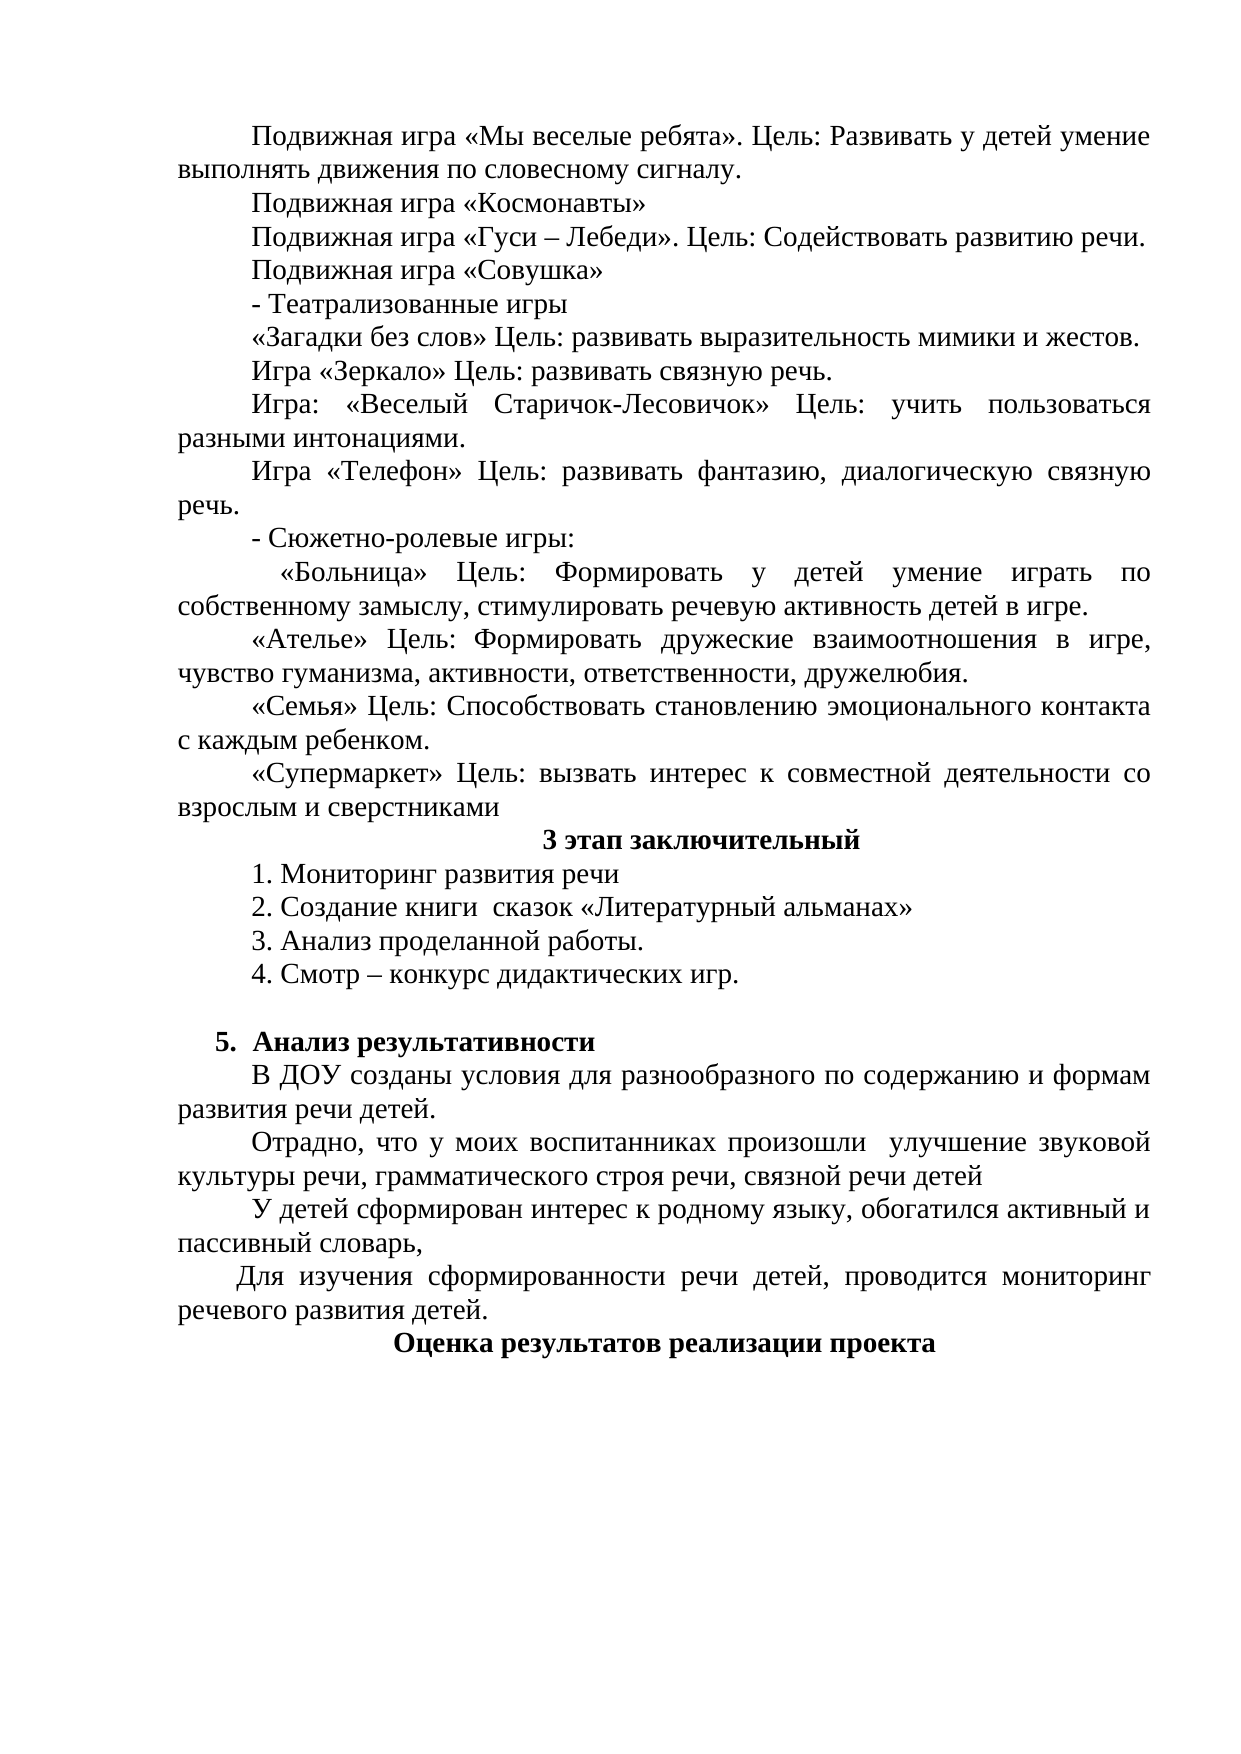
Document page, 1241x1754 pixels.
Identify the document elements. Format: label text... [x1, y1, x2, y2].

text 4. Смотр – конкурс дидактических игр. [177, 957, 1152, 990]
list Анализ результативности [215, 1024, 1152, 1057]
text «Больница» Цель: Формировать у детей умение играть по собственному замыслу, стимулировать речевую активность детей в игре. [177, 554, 1152, 621]
text Подвижная игра «Гуси – Лебеди». Цель: Содействовать развитию речи. [177, 219, 1152, 252]
text - Театрализованные игры [177, 286, 1152, 319]
text «Супермаркет» Цель: вызвать интерес к совместной деятельности со взрослым и сверстниками [177, 755, 1152, 822]
text Игра «Телефон» Цель: развивать фантазию, диалогическую связную речь. [177, 453, 1152, 521]
text Подвижная игра «Мы веселые ребята». Цель: Развивать у детей умение выполнять движения по словесному сигналу. [177, 118, 1152, 185]
text Отрадно, что у моих воспитанниках произошли улучшение звуковой культуры речи, грамматического строя речи, связной речи детей [177, 1124, 1152, 1191]
text «Загадки без слов» Цель: развивать выразительность мимики и жестов. [177, 319, 1152, 353]
text Подвижная игра «Космонавты» [177, 185, 1152, 219]
text «Ателье» Цель: Формировать дружеские взаимоотношения в игре, чувство гуманизма, активности, ответственности, дружелюбия. [177, 621, 1152, 688]
text 3 этап заключительный [177, 822, 1152, 856]
text 3. Анализ проделанной работы. [177, 923, 1152, 957]
text 2. Создание книги сказок «Литературный альманах» [177, 889, 1152, 923]
text Для изучения сформированности речи детей, проводится мониторинг речевого развития детей. [177, 1258, 1152, 1326]
text - Сюжетно-ролевые игры: [177, 521, 1152, 554]
text 1. Мониторинг развития речи [177, 856, 1152, 889]
text «Семья» Цель: Способствовать становлению эмоционального контакта с каждым ребенком. [177, 688, 1152, 755]
text Игра «Зеркало» Цель: развивать связную речь. [177, 353, 1152, 386]
text Подвижная игра «Совушка» [177, 252, 1152, 286]
text У детей сформирован интерес к родному языку, обогатился активный и пассивный словарь, [177, 1191, 1152, 1258]
text В ДОУ созданы условия для разнообразного по содержанию и формам развития речи детей. [177, 1057, 1152, 1124]
text Оценка результатов реализации проекта [177, 1326, 1152, 1359]
text Игра: «Веселый Старичок-Лесовичок» Цель: учить пользоваться разными интонациями. [177, 386, 1152, 453]
